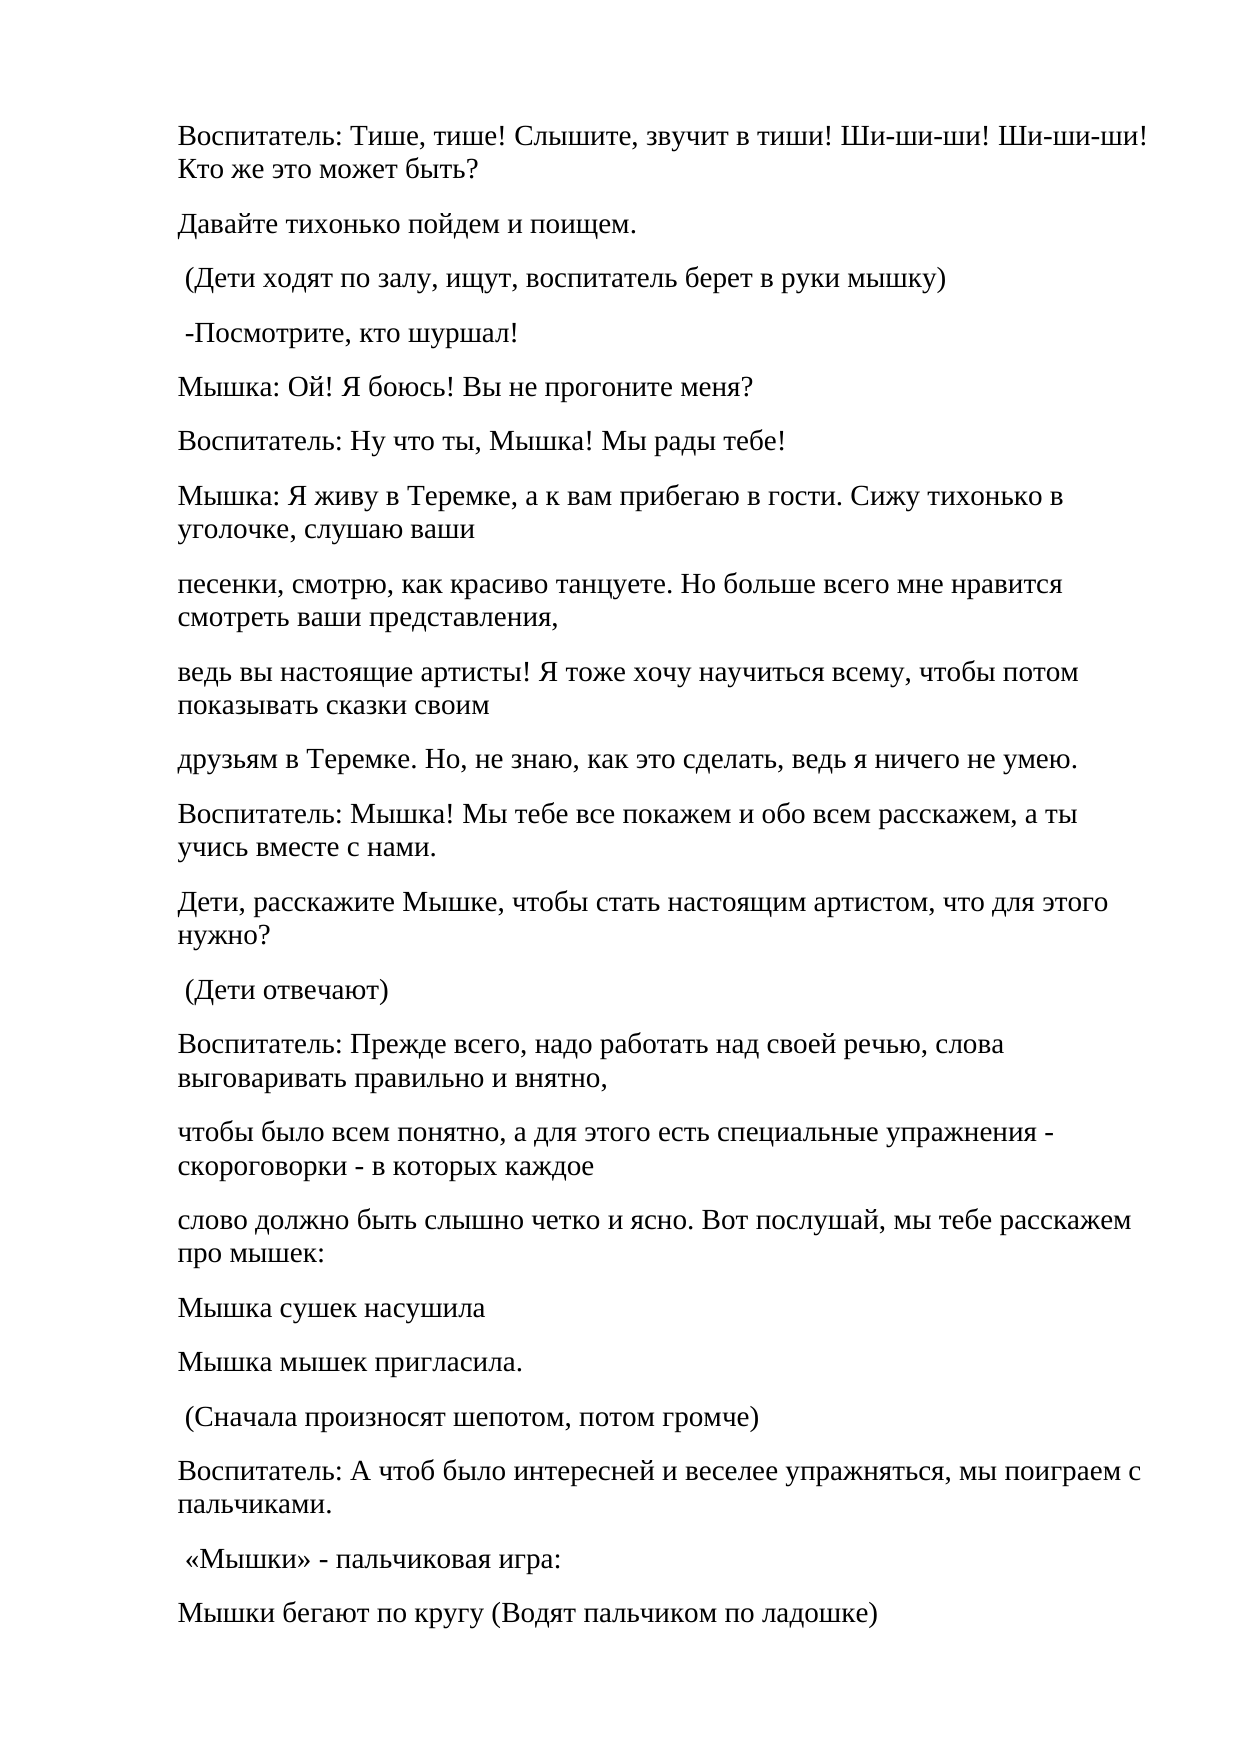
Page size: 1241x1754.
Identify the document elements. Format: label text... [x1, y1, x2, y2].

text Дети, расскажите Мышке, чтобы стать настоящим артистом, что для этого нужно? [177, 884, 1152, 951]
text друзьям в Теремке. Но, не знаю, как это сделать, ведь я ничего не умею. [177, 742, 1152, 775]
text Воспитатель: Мышка! Мы тебе все покажем и обо всем расскажем, а ты учись вместе с нами. [177, 796, 1152, 863]
text Воспитатель: А чтоб было интересней и веселее упражняться, мы поиграем с пальчиками. [177, 1453, 1152, 1520]
text Мышка сушек насушила [177, 1290, 1152, 1323]
text слово должно быть слышно четко и ясно. Вот послушай, мы тебе расскажем про мышек: [177, 1202, 1152, 1269]
text -Посмотрите, кто шуршал! [177, 315, 1152, 348]
text Мышка мышек пригласила. [177, 1344, 1152, 1378]
text Воспитатель: Ну что ты, Мышка! Мы рады тебе! [177, 423, 1152, 457]
text Мышки бегают по кругу (Водят пальчиком по ладошке) [177, 1595, 1152, 1629]
text Мышка: Ой! Я боюсь! Вы не прогоните меня? [177, 369, 1152, 403]
text Давайте тихонько пойдем и поищем. [177, 206, 1152, 239]
text ведь вы настоящие артисты! Я тоже хочу научиться всему, чтобы потом показывать сказки своим [177, 654, 1152, 721]
text чтобы было всем понятно, а для этого есть специальные упражнения - скороговорки - в которых каждое [177, 1114, 1152, 1181]
text песенки, смотрю, как красиво танцуете. Но больше всего мне нравится смотреть ваши представления, [177, 566, 1152, 633]
text Воспитатель: Тише, тише! Слышите, звучит в тиши! Ши-ши-ши! Ши-ши-ши! Кто же это может быть? [177, 118, 1152, 185]
text (Дети ходят по залу, ищут, воспитатель берет в руки мышку) [177, 260, 1152, 294]
text Мышка: Я живу в Теремке, а к вам прибегаю в гости. Сижу тихонько в уголочке, слушаю ваши [177, 478, 1152, 545]
text (Дети отвечают) [177, 972, 1152, 1005]
text Воспитатель: Прежде всего, надо работать над своей речью, слова выговаривать правильно и внятно, [177, 1026, 1152, 1093]
text (Сначала произносят шепотом, потом громче) [177, 1399, 1152, 1432]
text «Мышки» - пальчиковая игра: [177, 1541, 1152, 1574]
